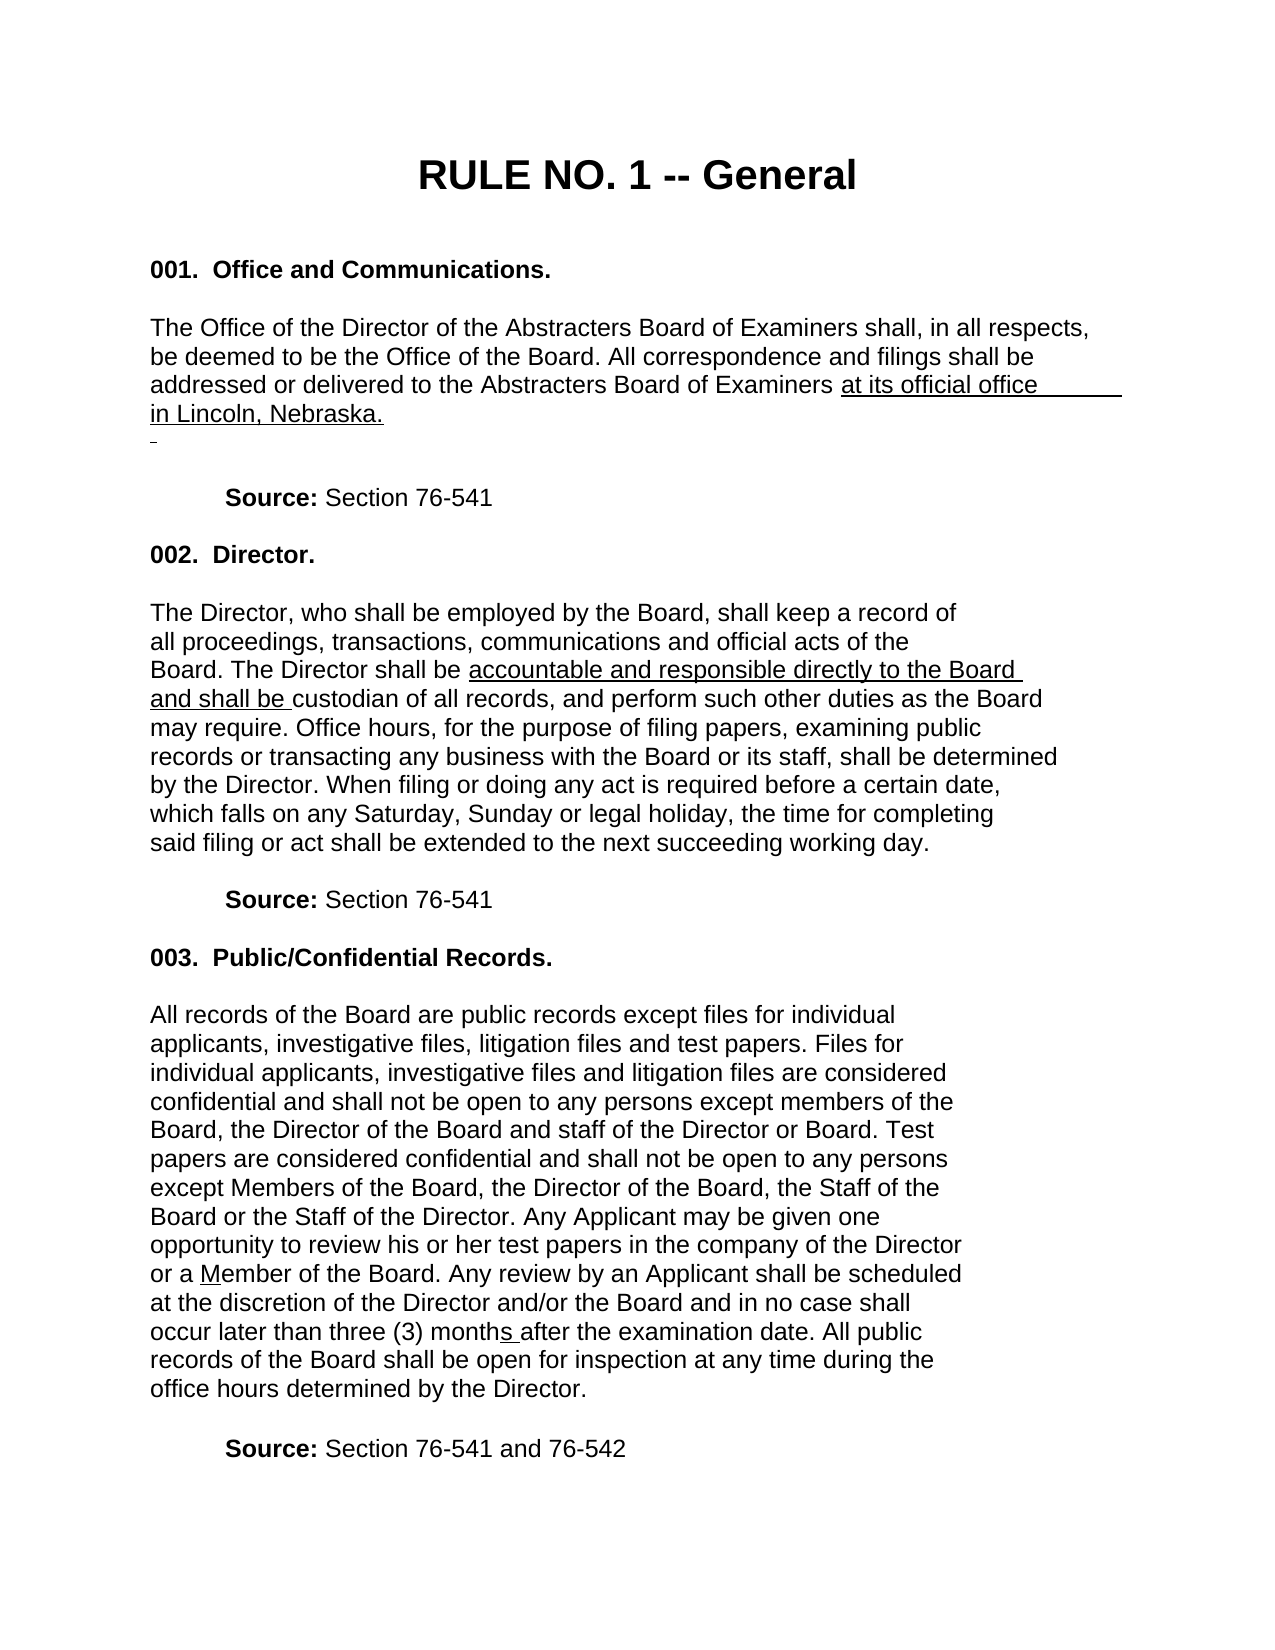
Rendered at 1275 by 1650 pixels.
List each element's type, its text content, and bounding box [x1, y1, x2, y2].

text Source: Section 76-541 [150, 483, 1125, 512]
text The Office of the Director of the Abstracters Board of Examiners shall, in all respects, be deemed to be the Office of the Board. All correspondence and filings shall be addressed or delivered to the Abstracters Board of Examiners at its official office in Lincoln, Nebraska. [150, 313, 1125, 428]
text may require. Office hours, for the purpose of filing papers, examining public [150, 713, 1125, 742]
text The Director, who shall be employed by the Board, shall keep a record of all proceedings, transactions, communications and official acts of the Board. The Director shall be accountable and responsible directly to the Board [150, 598, 1125, 684]
text Source: Section 76-541 and 76-542 [225, 1403, 1125, 1463]
text records or transacting any business with the Board or its staff, shall be determined [150, 742, 1125, 771]
text 002. Director. [150, 512, 1125, 569]
text All records of the Board are public records except files for individual applicants, investigative files, litigation files and test papers. Files for individual applicants, investigative files and litigation files are considered confidential and shall not be open to any persons except members of the Board, the Director of the Board and staff of the Director or Board. Test papers are considered confidential and shall not be open to any persons except Members of the Board, the Director of the Board, the Staff of the Board or the Staff of the Director. Any Applicant may be given one opportunity to review his or her test papers in the company of the Director or a Member of the Board. Any review by an Applicant shall be scheduled at the discretion of the Director and/or the Board and in no case shall occur later than three (3) months after the examination date. All public records of the Board shall be open for inspection at any time during the office hours determined by the Director. [150, 1001, 1125, 1403]
text and shall be custodian of all records, and perform such other duties as the Board [150, 684, 1125, 713]
text said filing or act shall be extended to the next succeeding working day. [150, 828, 1125, 857]
text which falls on any Saturday, Sunday or legal holiday, the time for completing [150, 799, 1125, 828]
text RULE NO. 1 -- General [150, 150, 1125, 198]
text Source: Section 76-541 [150, 886, 1125, 914]
text 003. Public/Confidential Records. [150, 914, 1125, 972]
text 001. Office and Communications. [150, 198, 1125, 284]
text by the Director. When filing or doing any act is required before a certain date, [150, 771, 1125, 799]
